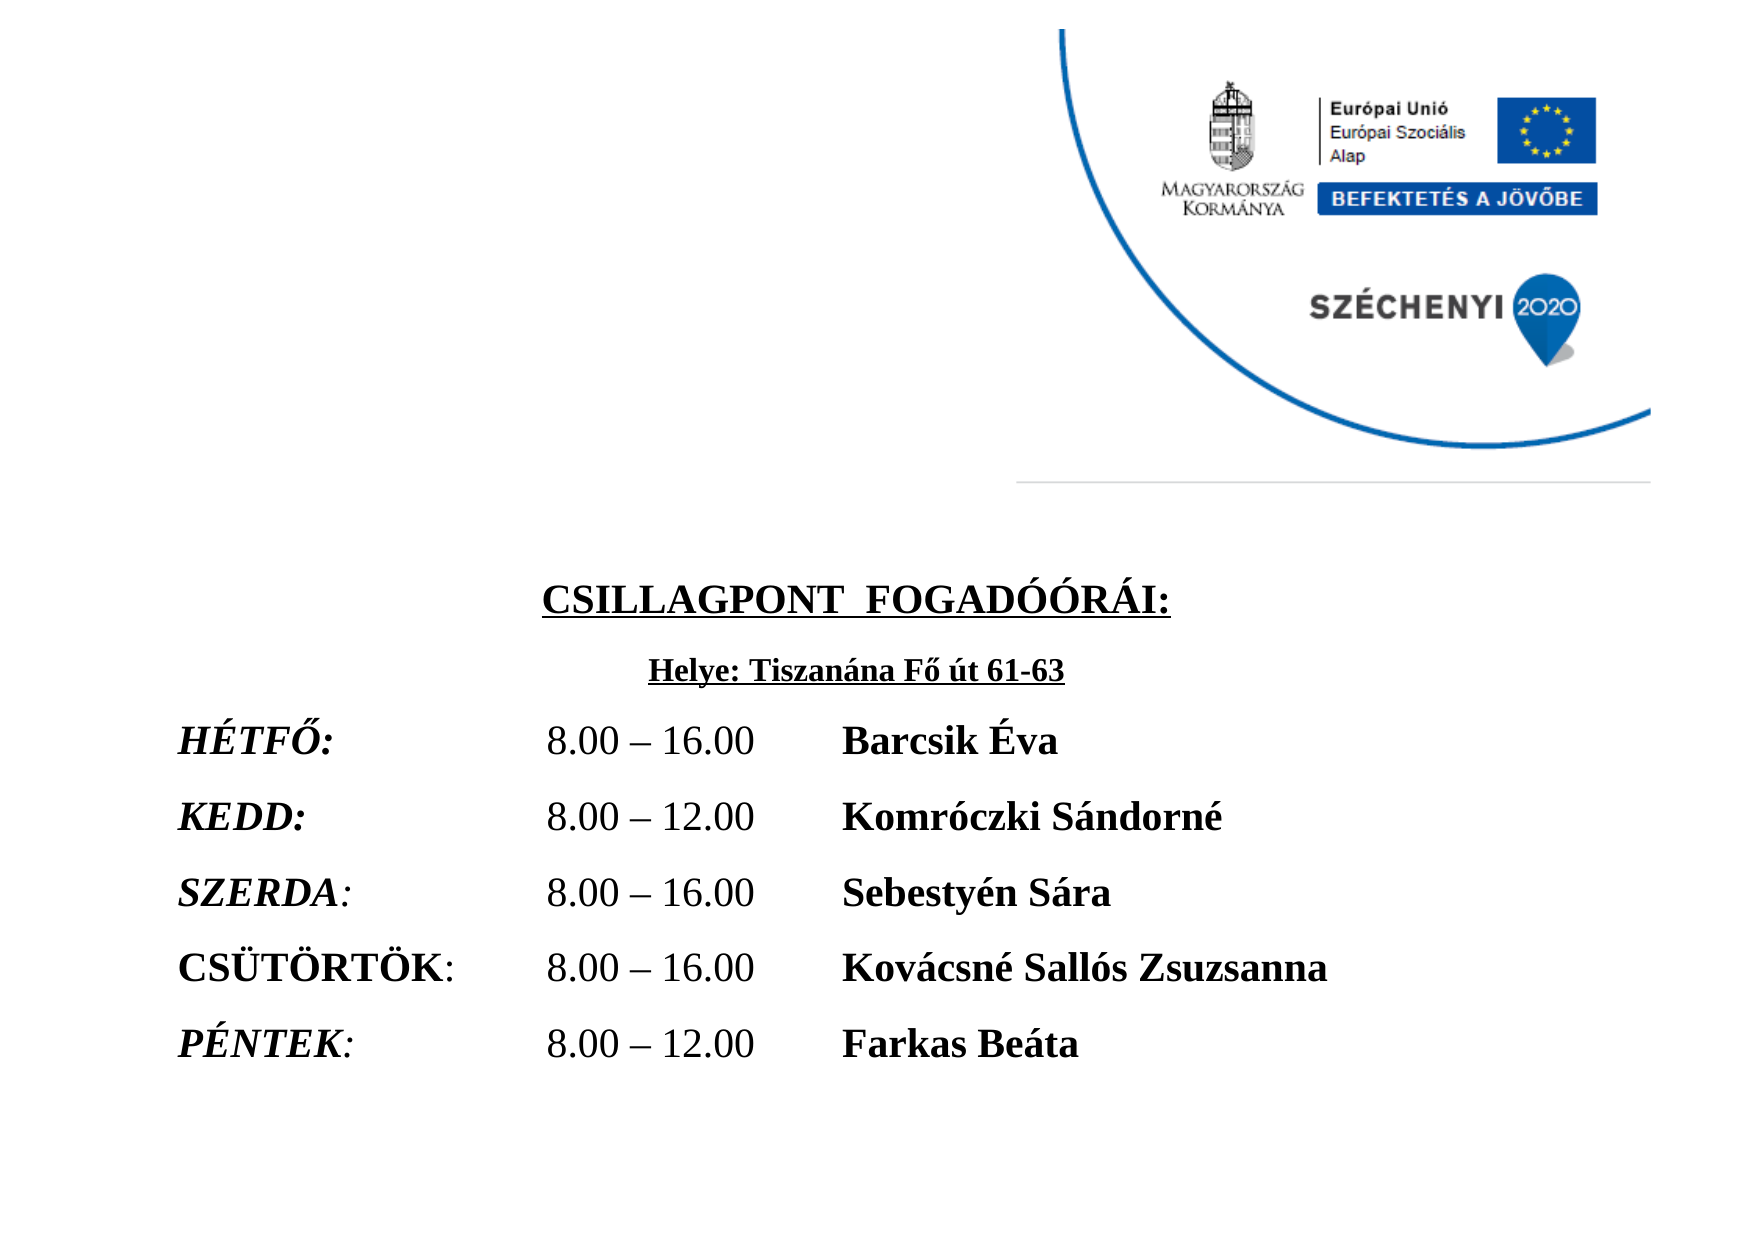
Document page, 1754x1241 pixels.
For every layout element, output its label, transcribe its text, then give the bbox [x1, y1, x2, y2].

text PÉNTEK: 8.00 – 12.00 Farkas Beáta [177, 1019, 1535, 1067]
text SZERDA: 8.00 – 16.00 Sebestyén Sára [177, 867, 1535, 915]
picture [1016, 29, 1651, 499]
text KEDD: 8.00 – 12.00 Komróczki Sándorné [177, 791, 1535, 839]
text Helye: Tiszanána Fő út 61-63 [177, 650, 1535, 688]
text CSILLAGPONT FOGADÓÓRÁI: [177, 574, 1535, 622]
text CSÜTÖRTÖK: 8.00 – 16.00 Kovácsné Sallós Zsuzsanna [177, 943, 1535, 991]
text HÉTFŐ: 8.00 – 16.00 Barcsik Éva [177, 715, 1535, 763]
